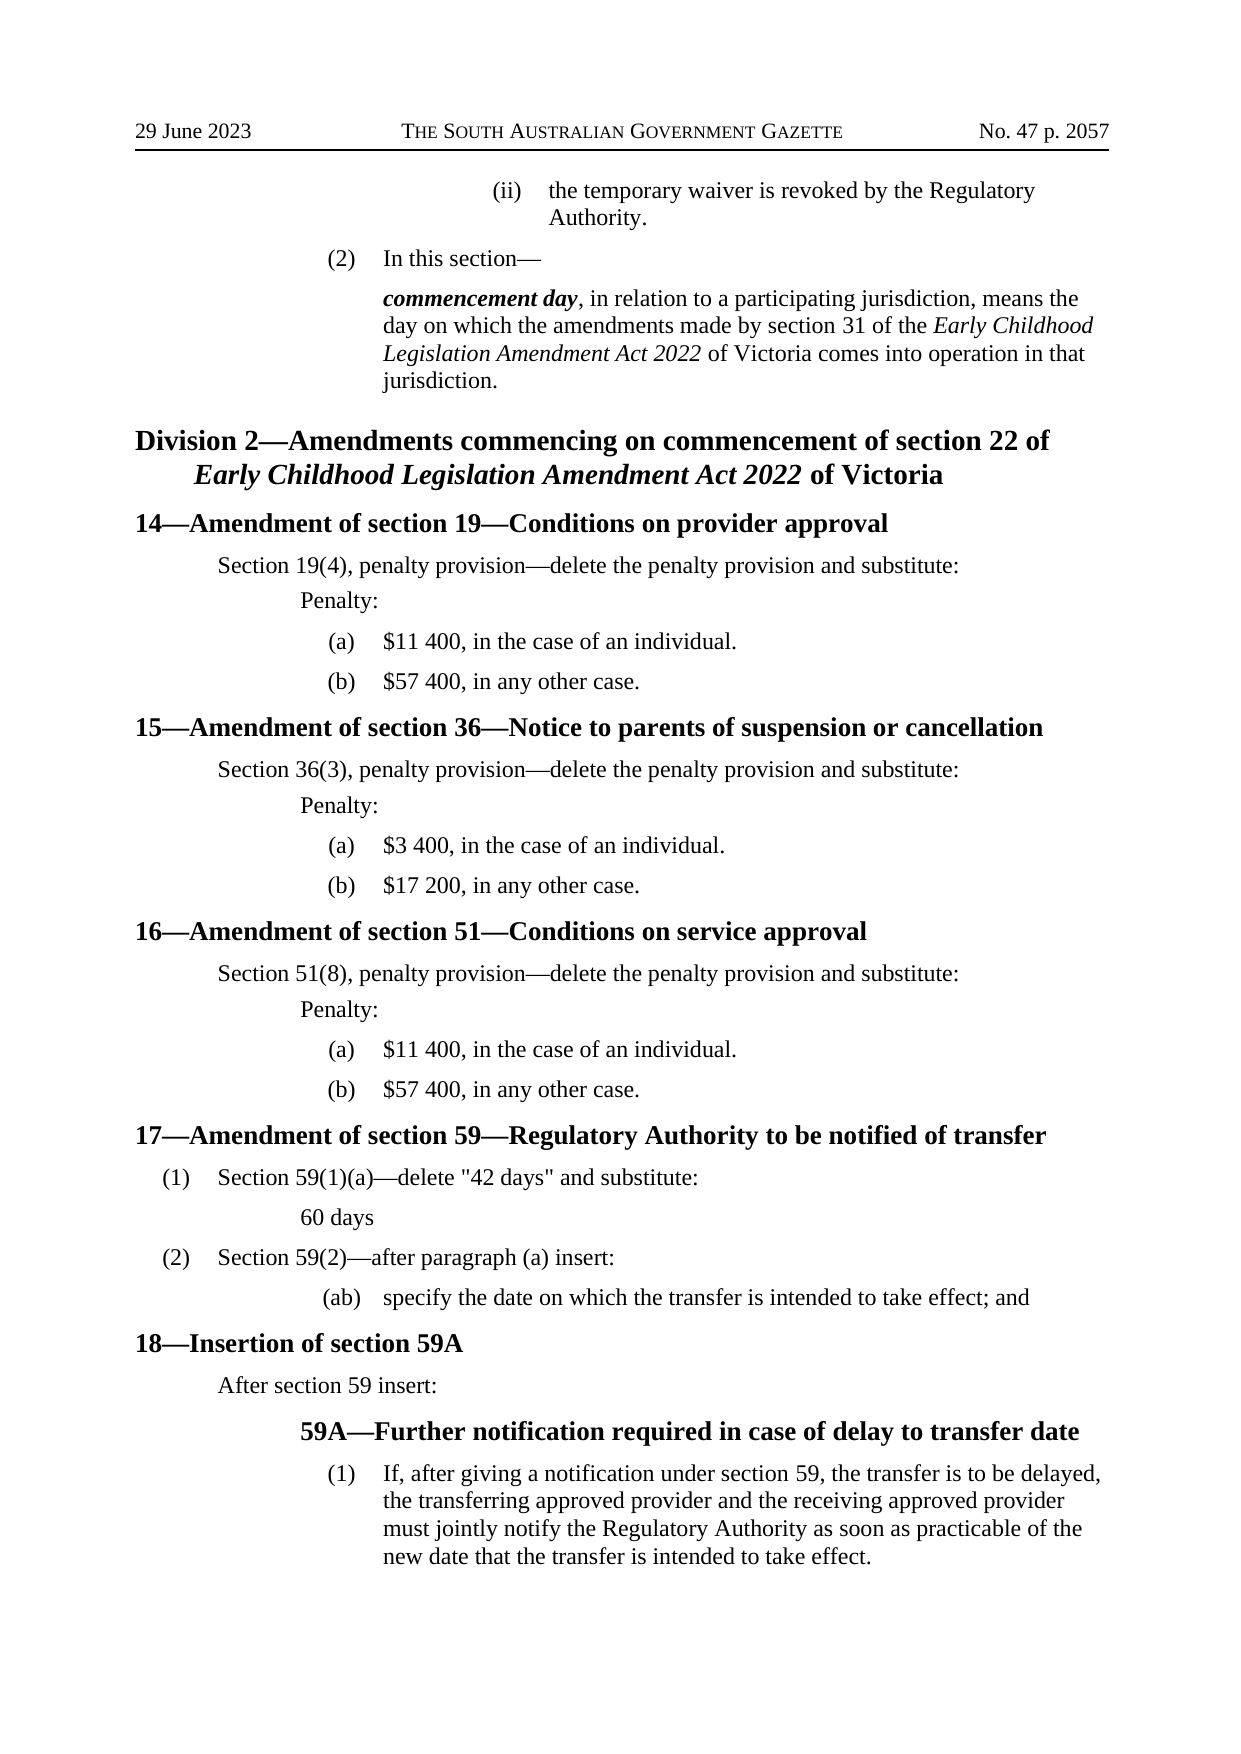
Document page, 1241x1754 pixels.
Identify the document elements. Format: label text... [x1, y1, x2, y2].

text (2) Section 59(2)—after paragraph (a) insert: [135, 1243, 1109, 1271]
text (ab) specify the date on which the transfer is intended to take effect; and [300, 1283, 1109, 1311]
text 17—Amendment of section 59—Regulatory Authority to be notified of transfer [135, 1119, 1109, 1150]
text (b) $17 200, in any other case. [300, 871, 1109, 898]
text Section 36(3), penalty provision—delete the penalty provision and substitute: [217, 755, 1109, 782]
text (b) $57 400, in any other case. [300, 667, 1109, 694]
text 18—Insertion of section 59A [135, 1327, 1109, 1358]
text 14—Amendment of section 19—Conditions on provider approval [135, 507, 1109, 538]
text 60 days [300, 1203, 1109, 1231]
text (1) Section 59(1)(a)—delete "42 days" and substitute: [135, 1163, 1109, 1190]
text 16—Amendment of section 51—Conditions on service approval [135, 915, 1109, 946]
text (a) $11 400, in the case of an individual. [300, 1035, 1109, 1062]
text Division 2—Amendments commencing on commencement of section 22 of Early Childhood Legislation Amendment Act 2022 of Victoria [135, 423, 1109, 490]
text (ii) the temporary waiver is revoked by the Regulatory Authority. [466, 176, 1109, 231]
text (a) $11 400, in the case of an individual. [300, 627, 1109, 654]
text Penalty: [300, 995, 1109, 1022]
text 59A—Further notification required in case of delay to transfer date [300, 1415, 1109, 1446]
text (1) If, after giving a notification under section 59, the transfer is to be delayed, the transferring approved provider and the receiving approved provider must jointly notify the Regulatory Authority as soon as practicable of the new date that the transfer is intended to take effect. [300, 1459, 1109, 1569]
text (b) $57 400, in any other case. [300, 1075, 1109, 1102]
text commencement day, in relation to a participating jurisdiction, means the day on which the amendments made by section 31 of the Early Childhood Legislation Amendment Act 2022 of Victoria comes into operation in that jurisdiction. [383, 284, 1109, 394]
text Section 19(4), penalty provision—delete the penalty provision and substitute: [217, 551, 1109, 578]
text After section 59 insert: [217, 1371, 1109, 1399]
text (a) $3 400, in the case of an individual. [300, 831, 1109, 858]
text Section 51(8), penalty provision—delete the penalty provision and substitute: [217, 959, 1109, 986]
text Penalty: [300, 791, 1109, 818]
text (2) In this section— [300, 243, 1109, 271]
text Penalty: [300, 587, 1109, 614]
text 15—Amendment of section 36—Notice to parents of suspension or cancellation [135, 711, 1109, 742]
